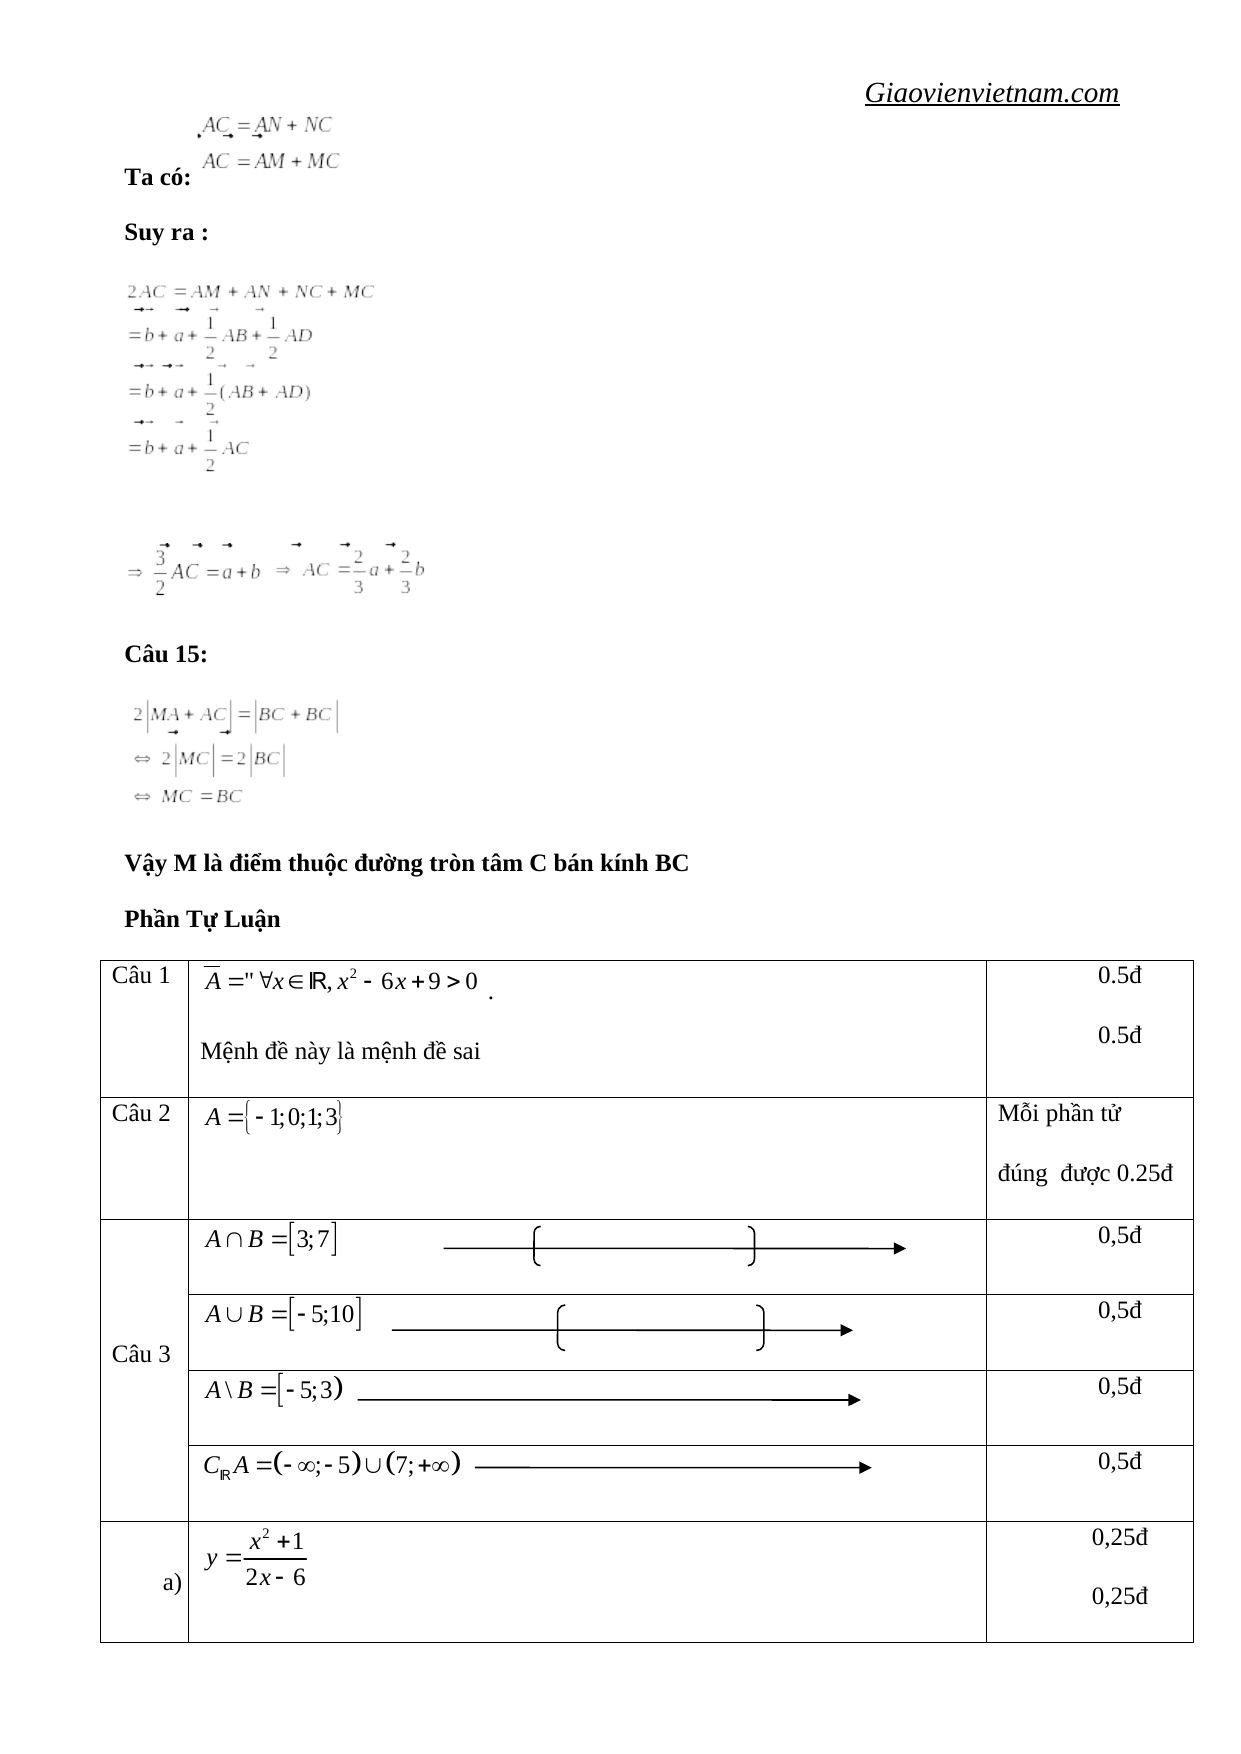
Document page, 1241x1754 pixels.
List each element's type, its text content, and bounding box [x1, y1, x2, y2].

table_cell 0,5đ [987, 1446, 1193, 1521]
table_cell Câu 2 [101, 1098, 188, 1219]
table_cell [189, 1522, 986, 1642]
table_cell 0,5đ [987, 1295, 1193, 1370]
table_cell 0,5đ [987, 1371, 1193, 1445]
table_cell [189, 1098, 986, 1219]
text Ta có: [124, 108, 1110, 191]
table_cell 0,5đ [987, 1220, 1193, 1294]
text Vậy M là điểm thuộc đường tròn tâm C bán kính BC [124, 848, 1110, 877]
table_cell 0,25đ 0,25đ [987, 1522, 1193, 1642]
table_cell [189, 1295, 986, 1370]
table_cell Mỗi phần tử đúng được 0.25đ [987, 1098, 1193, 1219]
text Phần Tự Luận [124, 904, 1110, 933]
table_header Câu 1 [101, 961, 188, 1097]
table_header . Mệnh đề này là mệnh đề sai [189, 961, 986, 1097]
table_cell Câu 3 [101, 1220, 188, 1521]
table_cell [189, 1446, 986, 1521]
table_cell [189, 1220, 986, 1294]
table_header 0.5đ 0.5đ [987, 961, 1193, 1097]
text Câu 15: [124, 639, 1110, 668]
text Suy ra : [124, 217, 1110, 246]
table_cell [189, 1371, 986, 1445]
table_cell Câu 4 [101, 1522, 188, 1642]
